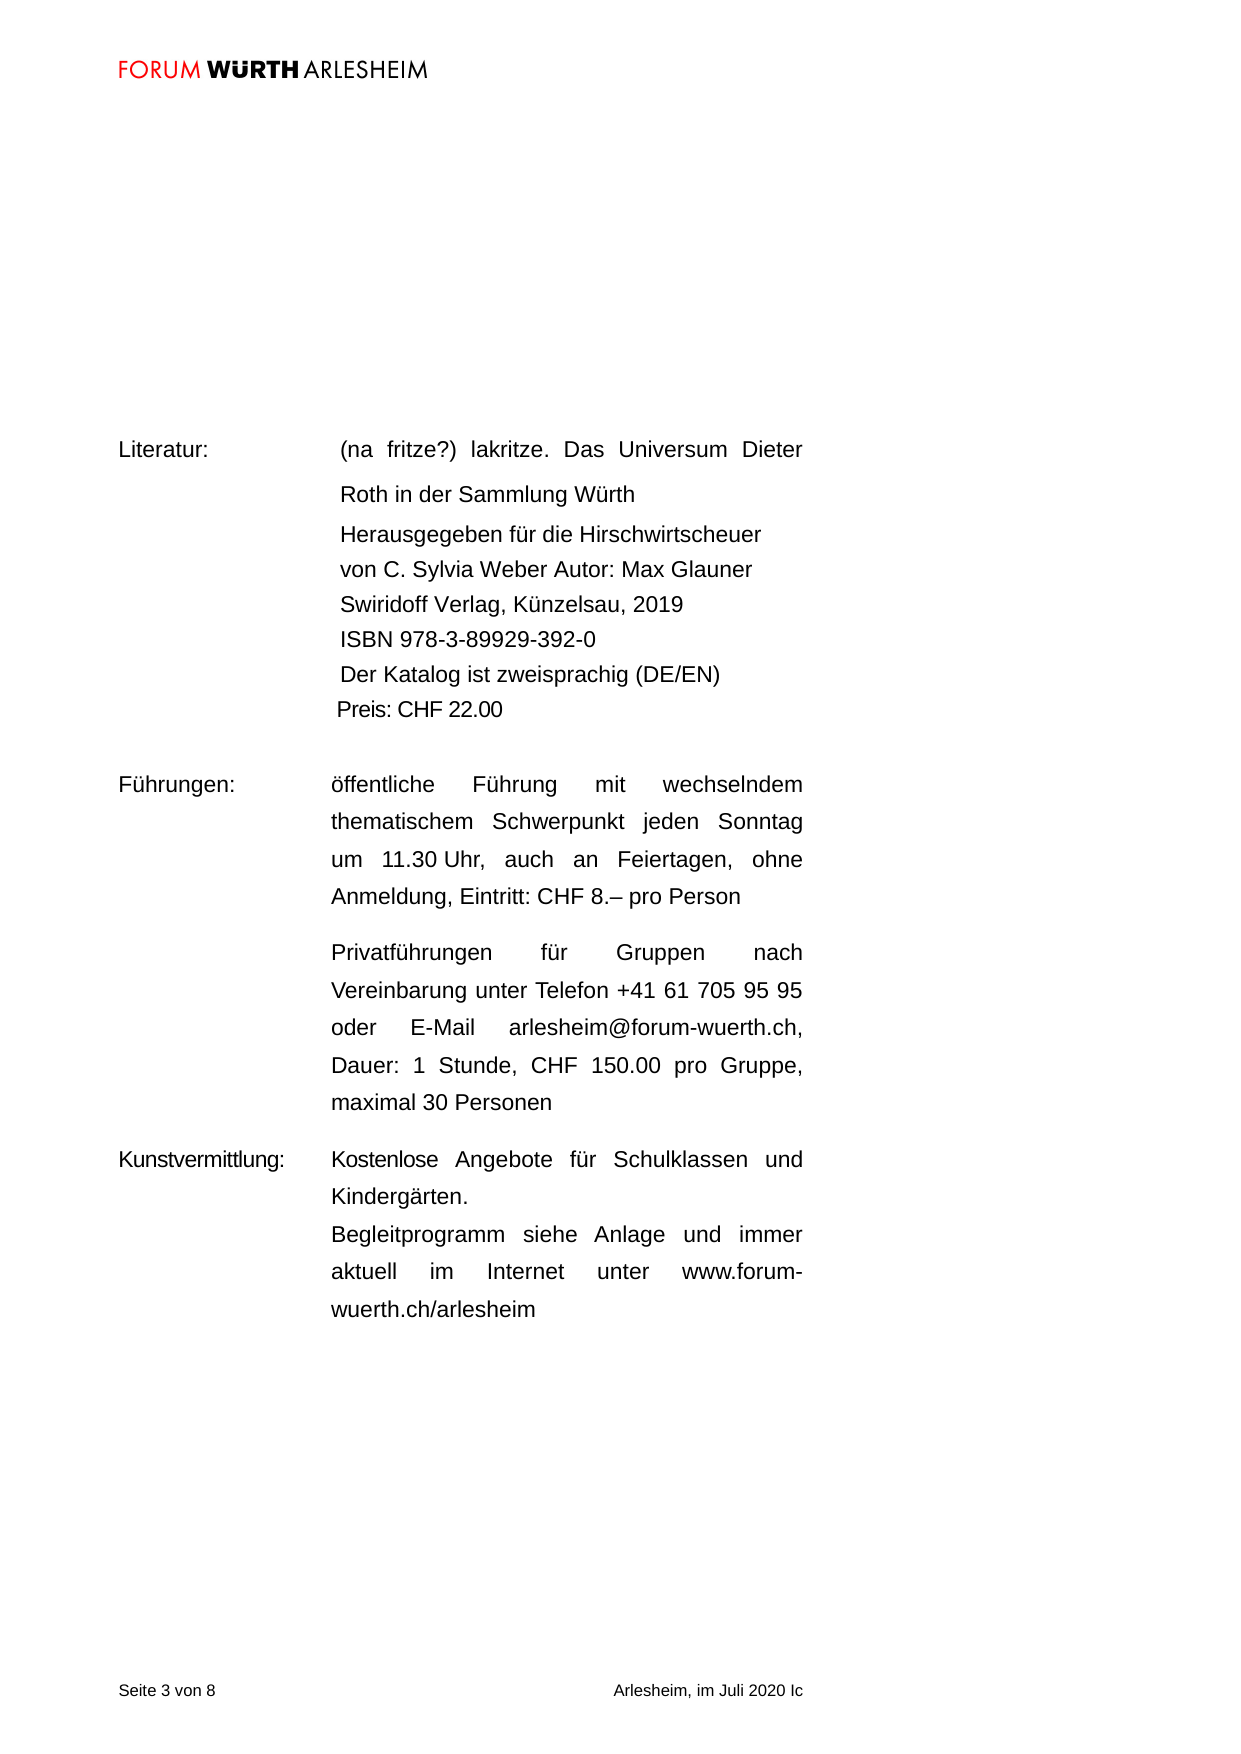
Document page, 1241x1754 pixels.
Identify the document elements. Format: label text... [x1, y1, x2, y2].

text ISBN 978-3-89929-392-0 [266, 617, 803, 652]
text Kunstvermittlung: Kostenlose Angebote für Schulklassen und Kindergärten. [118, 1137, 803, 1212]
text Privatführungen für Gruppen nach Vereinbarung unter Telefon +41 61 705 95 95 oder E-Mail arlesheim@forum-wuerth.ch, Dauer: 1 Stunde, CHF 150.00 pro Gruppe, maximal 30 Personen [118, 931, 803, 1118]
text Führungen: öffentliche Führung mit wechselndem thematischem Schwerpunkt jeden Sonntag um 11.30 Uhr, auch an Feiertagen, ohne Anmeldung, Eintritt: CHF 8.– pro Person [118, 762, 803, 912]
picture [118, 59, 428, 79]
text Der Katalog ist zweisprachig (DE/EN) [331, 652, 803, 687]
text Begleitprogramm siehe Anlage und immer aktuell im Internet unter www.forum-wuerth.ch/arlesheim [331, 1212, 803, 1324]
text Preis: CHF 22.00 [331, 687, 803, 724]
text Literatur: (na fritze?) lakritze. Das Universum Dieter Roth in der Sammlung Würth [118, 420, 803, 512]
text Herausgegeben für die Hirschwirtscheuer von C. Sylvia Weber Autor: Max Glauner Swiridoff Verlag, Künzelsau, 2019 [340, 512, 803, 617]
